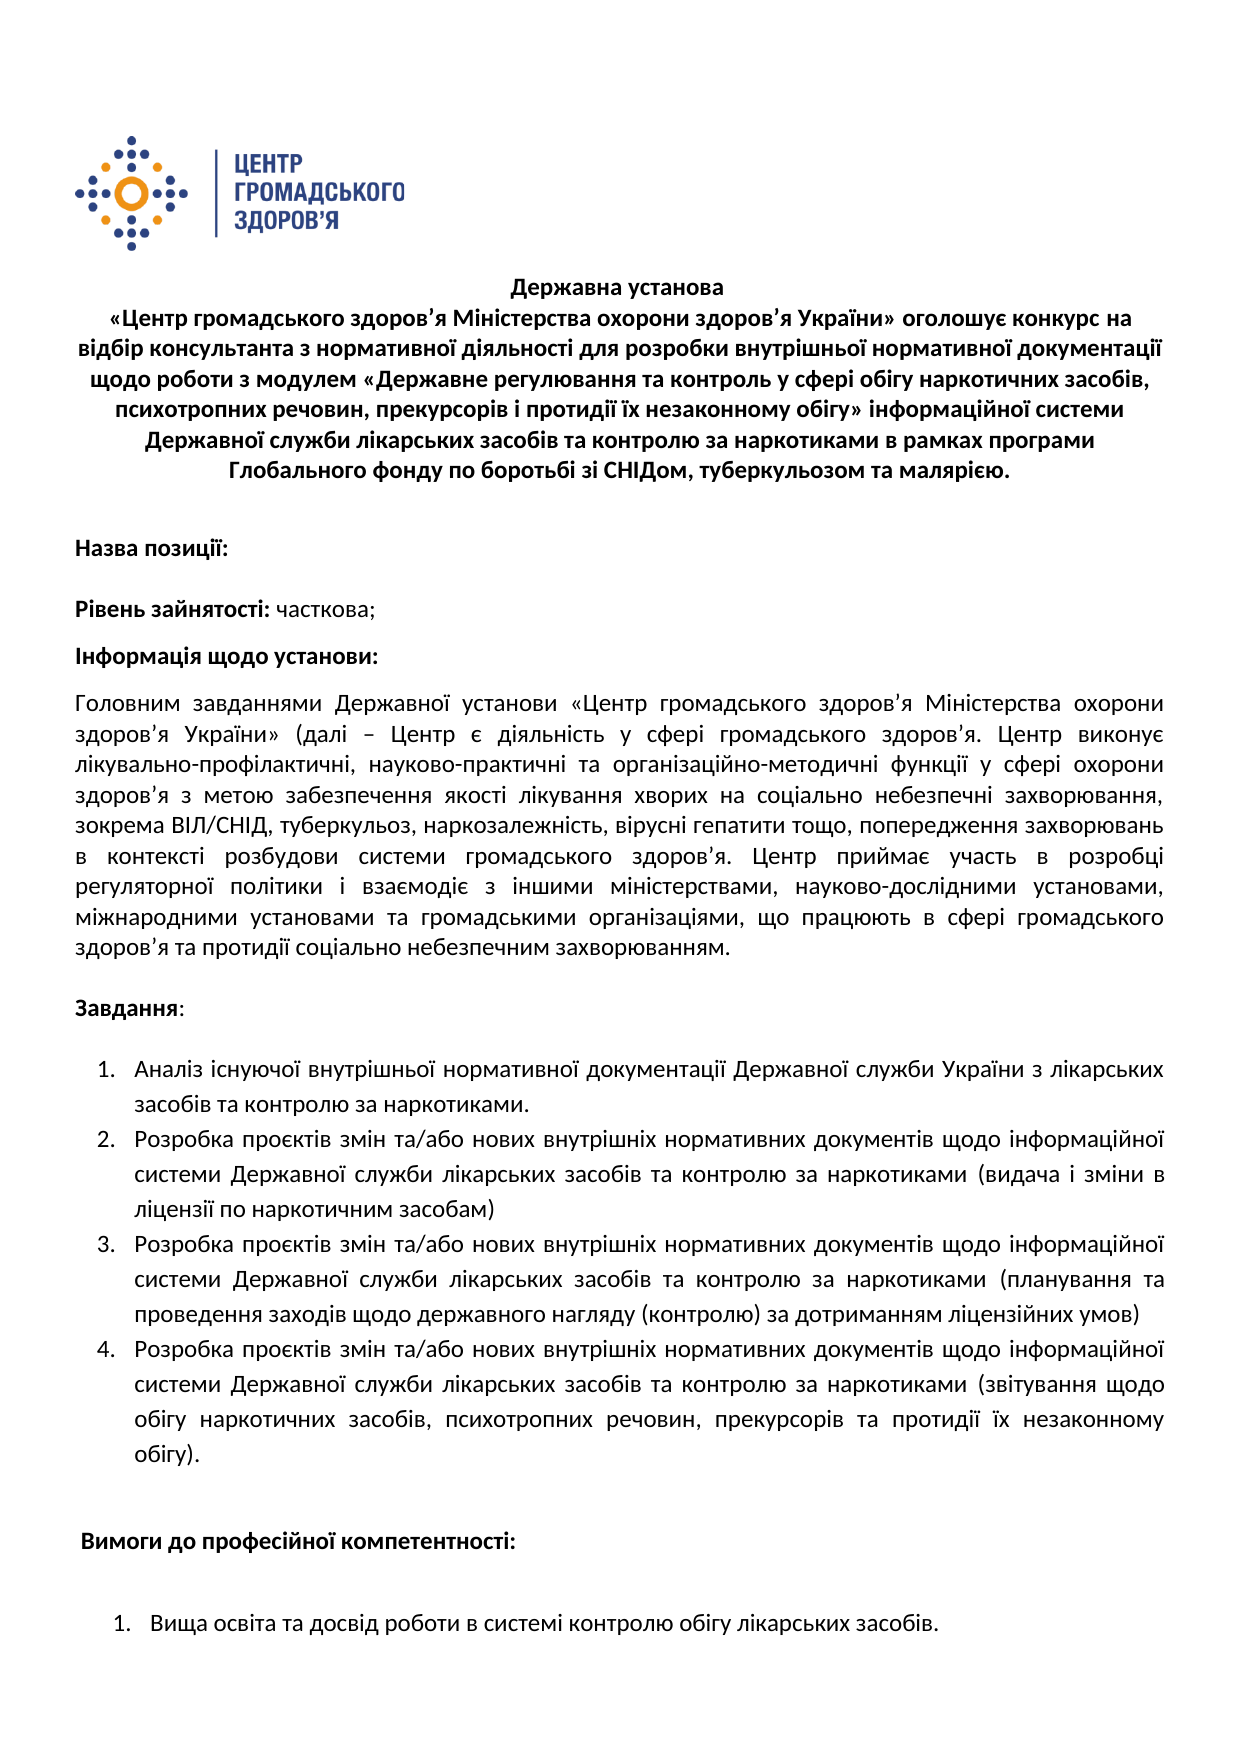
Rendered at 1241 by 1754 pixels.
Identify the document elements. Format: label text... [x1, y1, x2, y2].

list Вища освіта та досвід роботи в системі контролю обігу лікарських засобів. [112, 1607, 1165, 1638]
list Розробка проєктів змін та/або нових внутрішніх нормативних документів щодо інформаційної системи Державної служби лікарських засобів та контролю за наркотиками (звітування щодо обігу наркотичних засобів, психотропних речовин, прекурсорів та протидії їх незаконному обігу). [97, 1334, 1165, 1469]
text Вимоги до професійної компетентності: [75, 1525, 1165, 1556]
list Розробка проєктів змін та/або нових внутрішніх нормативних документів щодо інформаційної системи Державної служби лікарських засобів та контролю за наркотиками (планування та проведення заходів щодо державного нагляду (контролю) за дотриманням ліцензійних умов) [97, 1229, 1165, 1329]
text Рівень зайнятості: часткова; [75, 593, 1165, 623]
text Назва позиції: [75, 532, 1165, 562]
list Аналіз існуючої внутрішньої нормативної документації Державної служби України з лікарських засобів та контролю за наркотиками. [97, 1054, 1165, 1119]
picture [75, 136, 405, 251]
text Інформація щодо установи: [75, 640, 1165, 671]
text Завдання: [75, 993, 1165, 1023]
text Головним завданнями Державної установи «Центр громадського здоров’я Міністерства охорони здоров’я України» (далі – Центр є діяльність у сфері громадського здоров’я. Центр виконує лікувально-профілактичні, науково-практичні та організаційно-методичні функції у сфері охорони здоров’я з метою забезпечення якості лікування хворих на соціально небезпечні захворювання, зокрема ВІЛ/СНІД, туберкульоз, наркозалежність, вірусні гепатити тощо, попередження захворювань в контексті розбудови системи громадського здоров’я. Центр приймає участь в розробці регуляторної політики і взаємодіє з іншими міністерствами, науково-дослідними установами, міжнародними установами та громадськими організаціями, що працюють в сфері громадського здоров’я та протидії соціально небезпечним захворюванням. [75, 687, 1165, 962]
list Розробка проєктів змін та/або нових внутрішніх нормативних документів щодо інформаційної системи Державної служби лікарських засобів та контролю за наркотиками (видача і зміни в ліцензії по наркотичним засобам) [97, 1124, 1165, 1224]
text Державна установа «Центр громадського здоров’я Міністерства охорони здоров’я України» оголошує конкурс на відбір консультанта з нормативної діяльності для розробки внутрішньої нормативної документації щодо роботи з модулем «Державне регулювання та контроль у сфері обігу наркотичних засобів, психотропних речовин, прекурсорів і протидії їх незаконному обігу» інформаційної системи Державної служби лікарських засобів та контролю за наркотиками в рамках програми Глобального фонду по боротьбі зі СНІДом, туберкульозом та малярією. [75, 271, 1165, 485]
